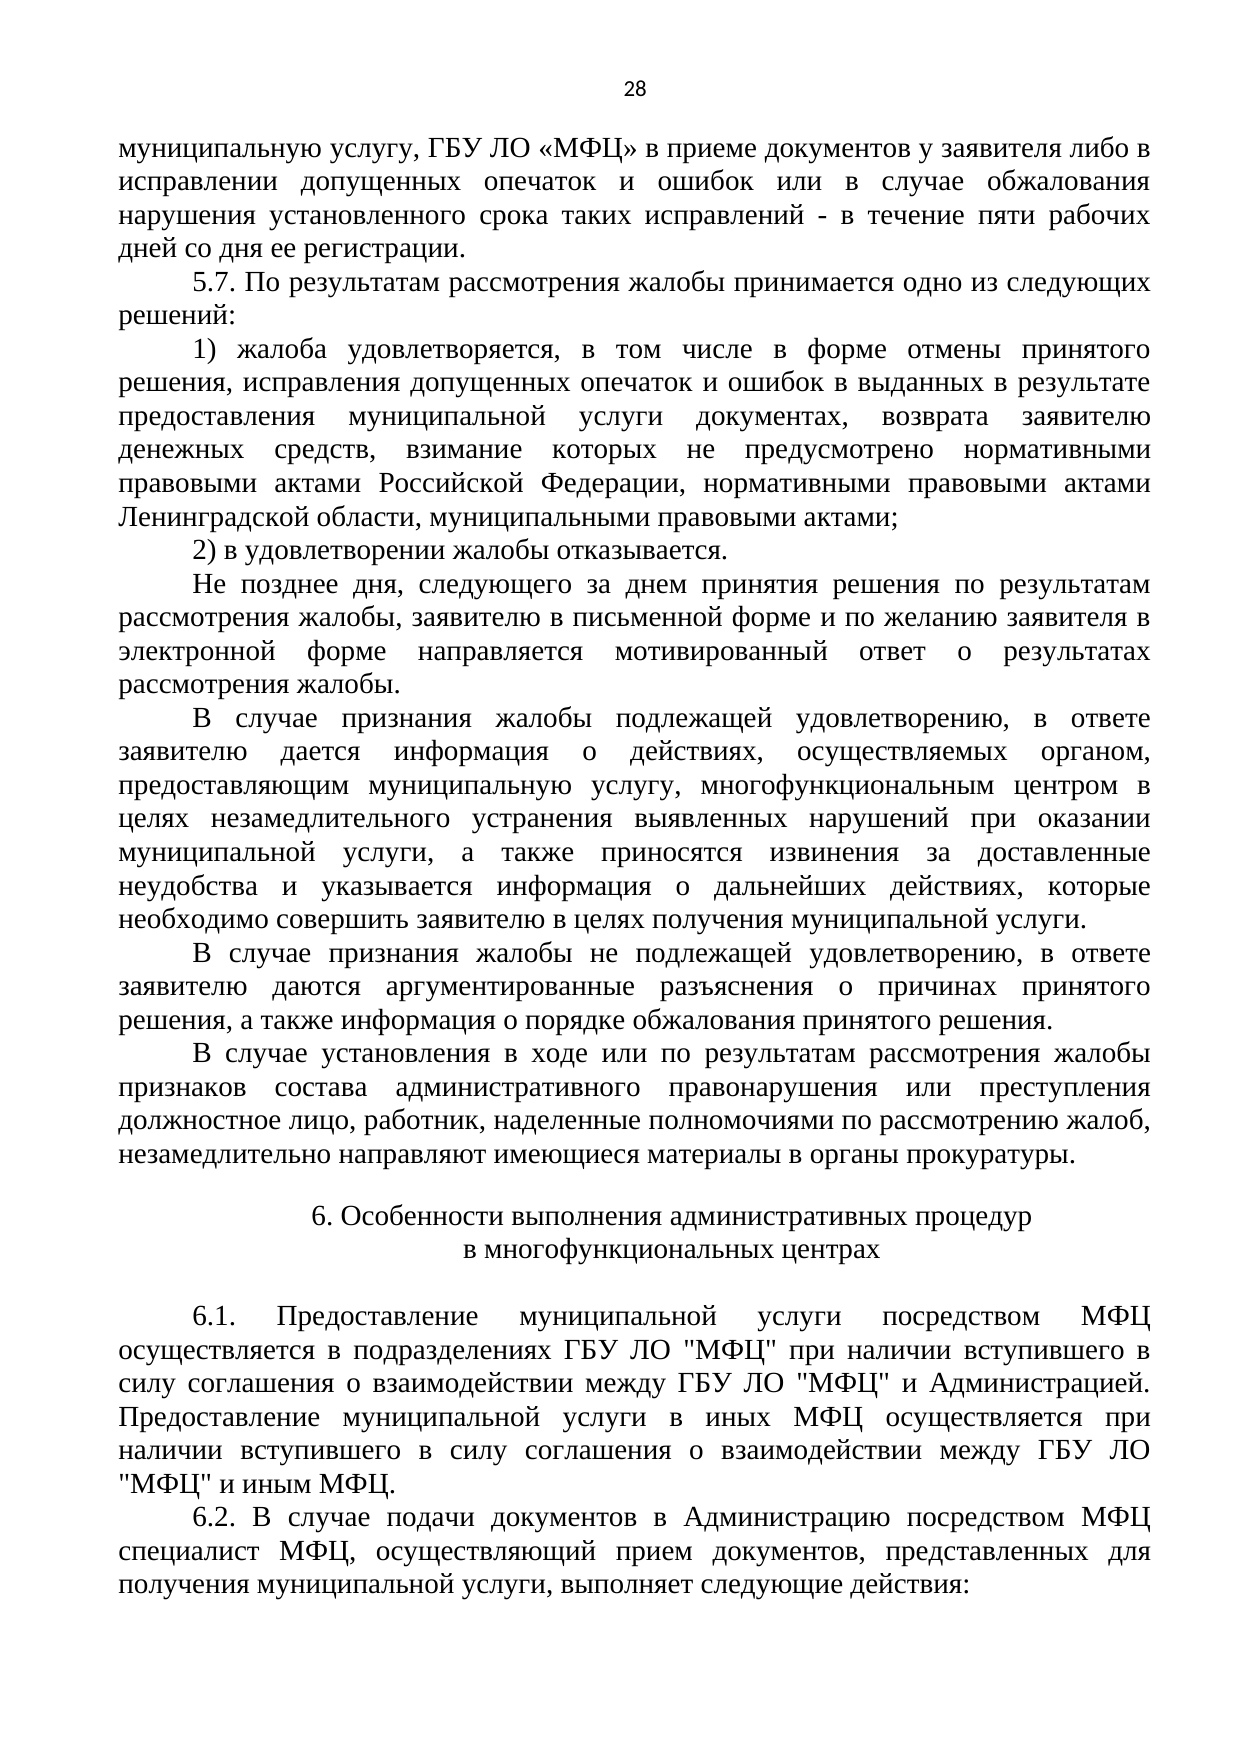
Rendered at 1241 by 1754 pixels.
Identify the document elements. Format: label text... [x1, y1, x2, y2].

text 2) в удовлетворении жалобы отказывается. [118, 532, 1152, 566]
text В случае признания жалобы не подлежащей удовлетворению, в ответе заявителю даются аргументированные разъяснения о причинах принятого решения, а также информация о порядке обжалования принятого решения. [118, 935, 1152, 1035]
text Не позднее дня, следующего за днем принятия решения по результатам рассмотрения жалобы, заявителю в письменной форме и по желанию заявителя в электронной форме направляется мотивированный ответ о результатах рассмотрения жалобы. [118, 566, 1152, 700]
text 1) жалоба удовлетворяется, в том числе в форме отмены принятого решения, исправления допущенных опечаток и ошибок в выданных в результате предоставления муниципальной услуги документах, возврата заявителю денежных средств, взимание которых не предусмотрено нормативными правовыми актами Российской Федерации, нормативными правовыми актами Ленинградской области, муниципальными правовыми актами; [118, 331, 1152, 532]
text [118, 130, 1152, 264]
text В случае установления в ходе или по результатам рассмотрения жалобы признаков состава административного правонарушения или преступления должностное лицо, работник, наделенные полномочиями по рассмотрению жалоб, незамедлительно направляют имеющиеся материалы в органы прокуратуры. [118, 1035, 1152, 1169]
text 6. Особенности выполнения административных процедур [118, 1198, 1152, 1231]
text в многофункциональных центрах [118, 1231, 1152, 1265]
text В случае признания жалобы подлежащей удовлетворению, в ответе заявителю дается информация о действиях, осуществляемых органом, предоставляющим муниципальную услугу, многофункциональным центром в целях незамедлительного устранения выявленных нарушений при оказании муниципальной услуги, а также приносятся извинения за доставленные неудобства и указывается информация о дальнейших действиях, которые необходимо совершить заявителю в целях получения муниципальной услуги. [118, 700, 1152, 935]
text 6.2. В случае подачи документов в Администрацию посредством МФЦ специалист МФЦ, осуществляющий прием документов, представленных для получения муниципальной услуги, выполняет следующие действия: [118, 1499, 1152, 1600]
text 5.7. По результатам рассмотрения жалобы принимается одно из следующих решений: [118, 264, 1152, 331]
text 6.1. Предоставление муниципальной услуги посредством МФЦ осуществляется в подразделениях ГБУ ЛО "МФЦ" при наличии вступившего в силу соглашения о взаимодействии между ГБУ ЛО "МФЦ" и Администрацией. Предоставление муниципальной услуги в иных МФЦ осуществляется при наличии вступившего в силу соглашения о взаимодействии между ГБУ ЛО "МФЦ" и иным МФЦ. [118, 1298, 1152, 1499]
